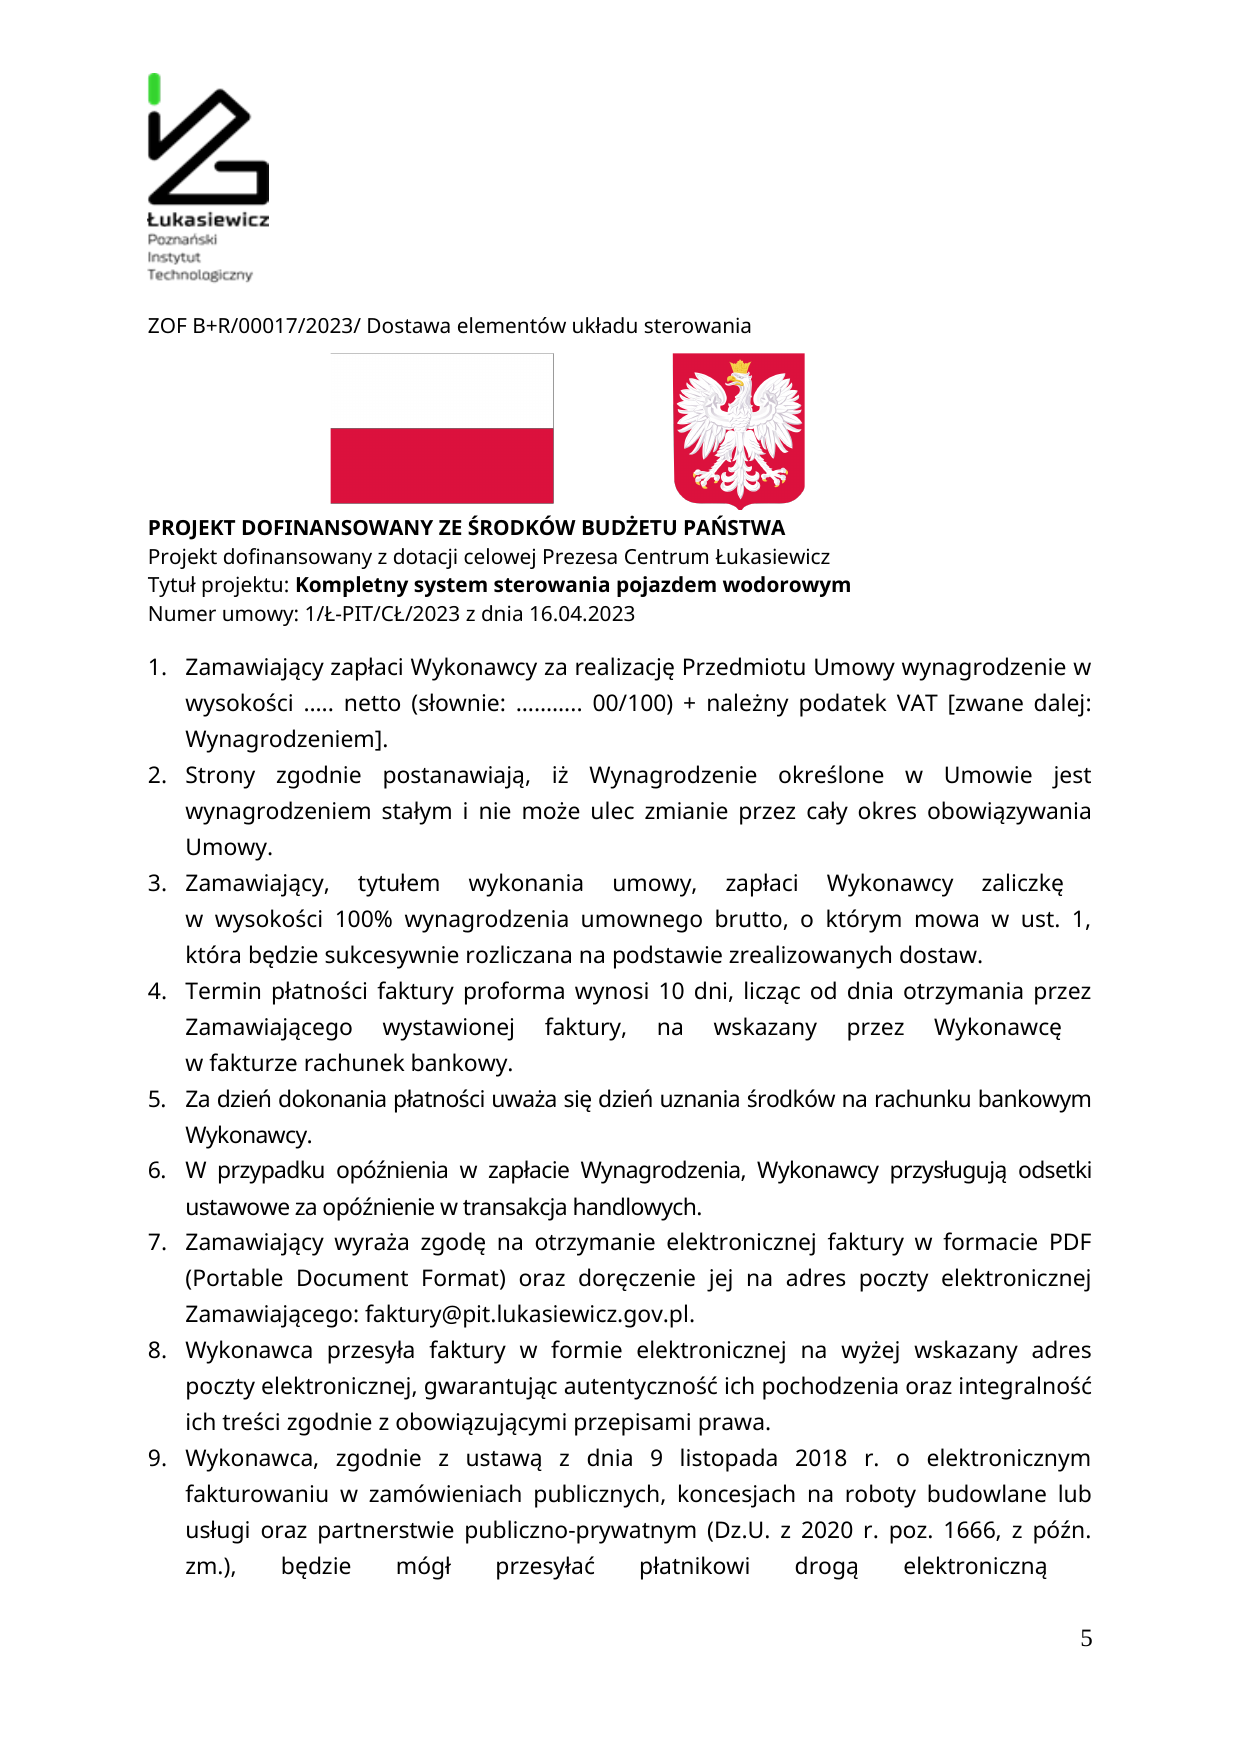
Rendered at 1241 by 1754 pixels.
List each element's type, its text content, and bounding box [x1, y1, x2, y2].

list Wykonawca, zgodnie z ustawą z dnia 9 listopada 2018 r. o elektronicznym fakturowaniu w zamówieniach publicznych, koncesjach na roboty budowlane lub usługi oraz partnerstwie publiczno-prywatnym (Dz.U. z 2020 r. poz. 1666, z późn. zm.), będzie mógł przesyłać płatnikowi drogą elektroniczną (za pośrednictwem systemu teleinformatycznego) faktury elektroniczne (wraz z załącznikami), związane z realizacją niniejszego zamówienia. [148, 1442, 1093, 1581]
list Wykonawca przesyła faktury w formie elektronicznej na wyżej wskazany adres poczty elektronicznej, gwarantując autentyczność ich pochodzenia oraz integralność ich treści zgodnie z obowiązującymi przepisami prawa. [148, 1334, 1093, 1437]
list Zamawiający, tytułem wykonania umowy, zapłaci Wykonawcy zaliczkę w wysokości 100% wynagrodzenia umownego brutto, o którym mowa w ust. 1, która będzie sukcesywnie rozliczana na podstawie zrealizowanych dostaw. [148, 867, 1093, 970]
list Termin płatności faktury proforma wynosi 10 dni, licząc od dnia otrzymania przez Zamawiającego wystawionej faktury, na wskazany przez Wykonawcę w fakturze rachunek bankowy. [148, 975, 1093, 1078]
list Strony zgodnie postanawiają, iż Wynagrodzenie określone w Umowie jest wynagrodzeniem stałym i nie może ulec zmianie przez cały okres obowiązywania Umowy. [148, 759, 1093, 862]
list Zamawiający zapłaci Wykonawcy za realizację Przedmiotu Umowy wynagrodzenie w wysokości ….. netto (słownie: ……….. 00/100) + należny podatek VAT [zwane dalej: Wynagrodzeniem]. [148, 651, 1093, 754]
picture [147, 73, 269, 284]
list Za dzień dokonania płatności uważa się dzień uznania środków na rachunku bankowym Wykonawcy. [148, 1083, 1093, 1150]
list Zamawiający wyraża zgodę na otrzymanie elektronicznej faktury w formacie PDF (Portable Document Format) oraz doręczenie jej na adres poczty elektronicznej Zamawiającego: faktury@pit.lukasiewicz.gov.pl. [148, 1226, 1093, 1329]
list W przypadku opóźnienia w zapłacie Wynagrodzenia, Wykonawcy przysługują odsetki ustawowe za opóźnienie w transakcja handlowych. [148, 1154, 1093, 1222]
picture [329, 353, 805, 510]
